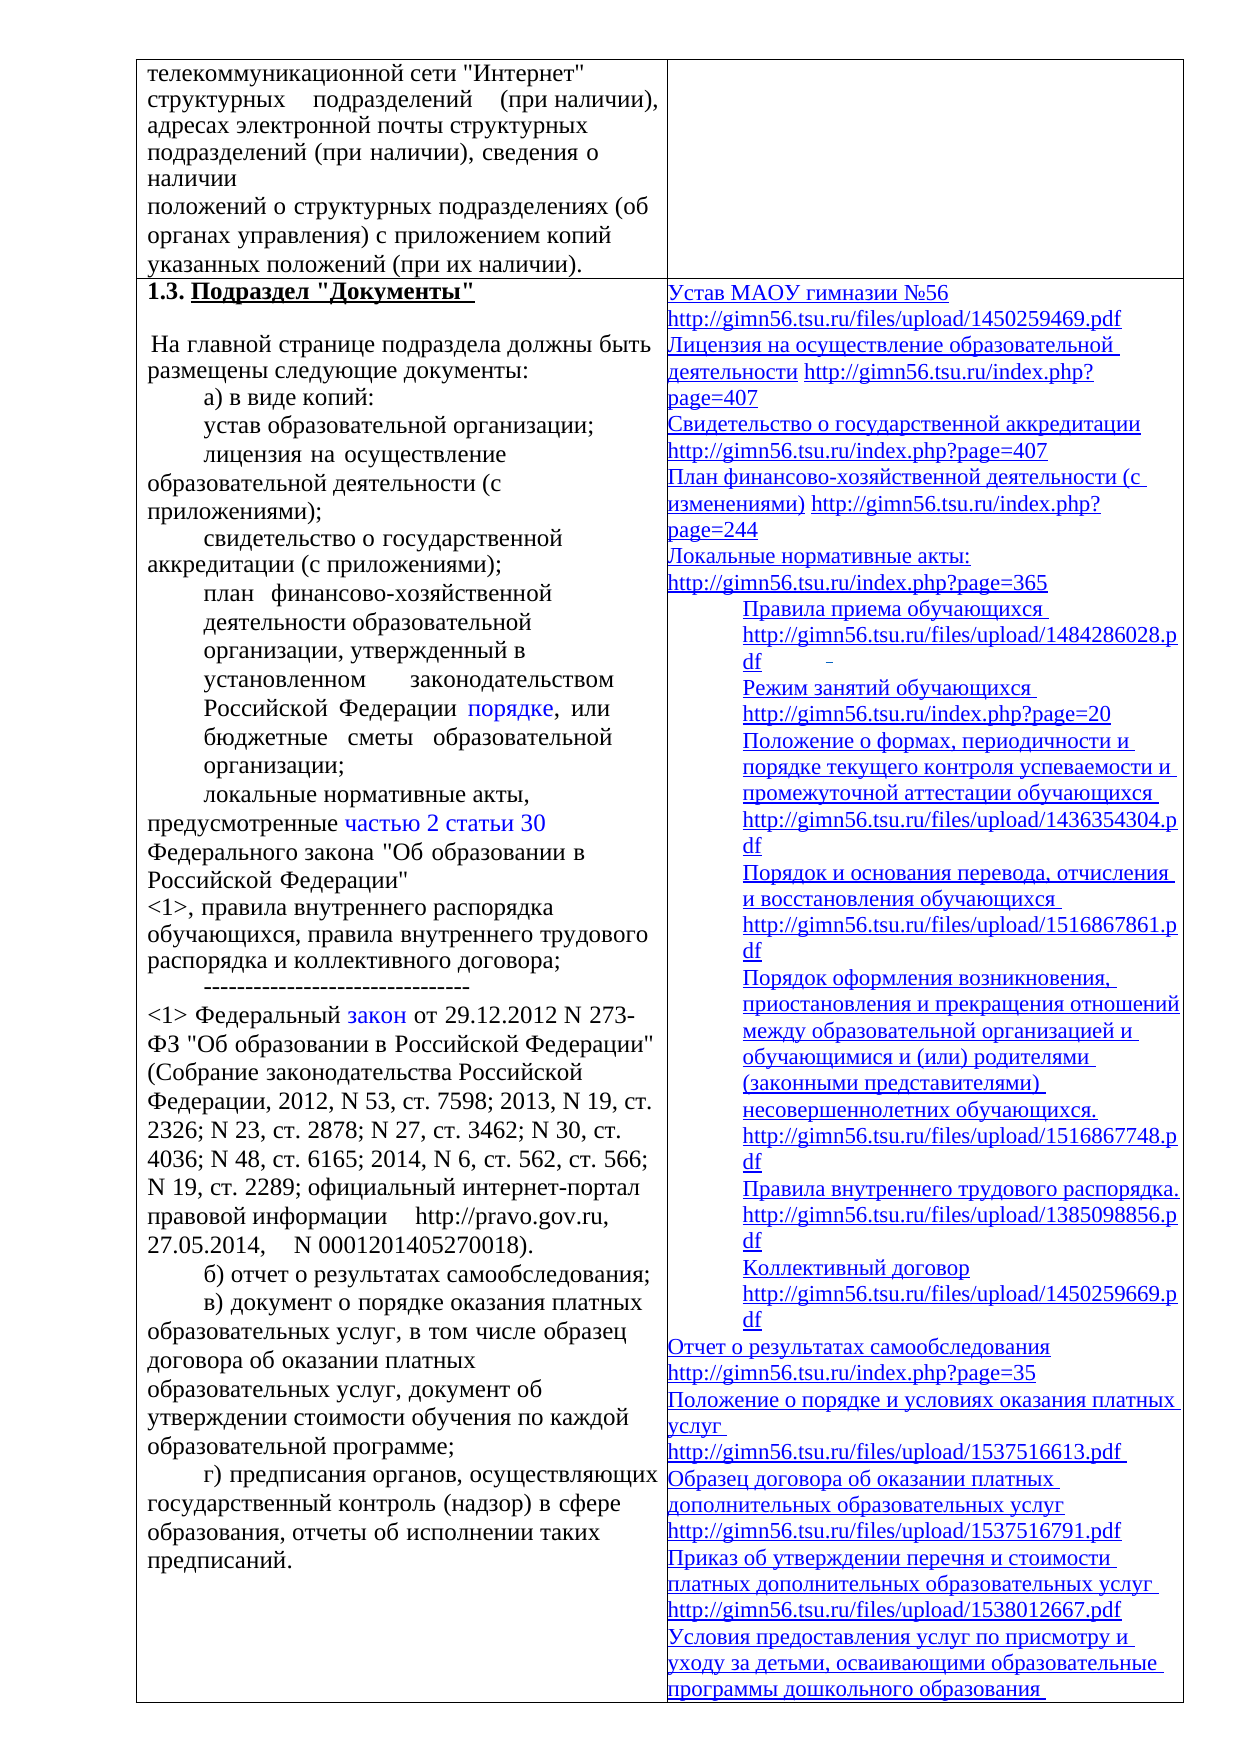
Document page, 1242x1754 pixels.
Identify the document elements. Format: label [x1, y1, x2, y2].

table_cell [668, 60, 1183, 278]
table_cell [137, 279, 667, 1702]
table_cell [668, 279, 1183, 1702]
table_cell [137, 60, 667, 278]
